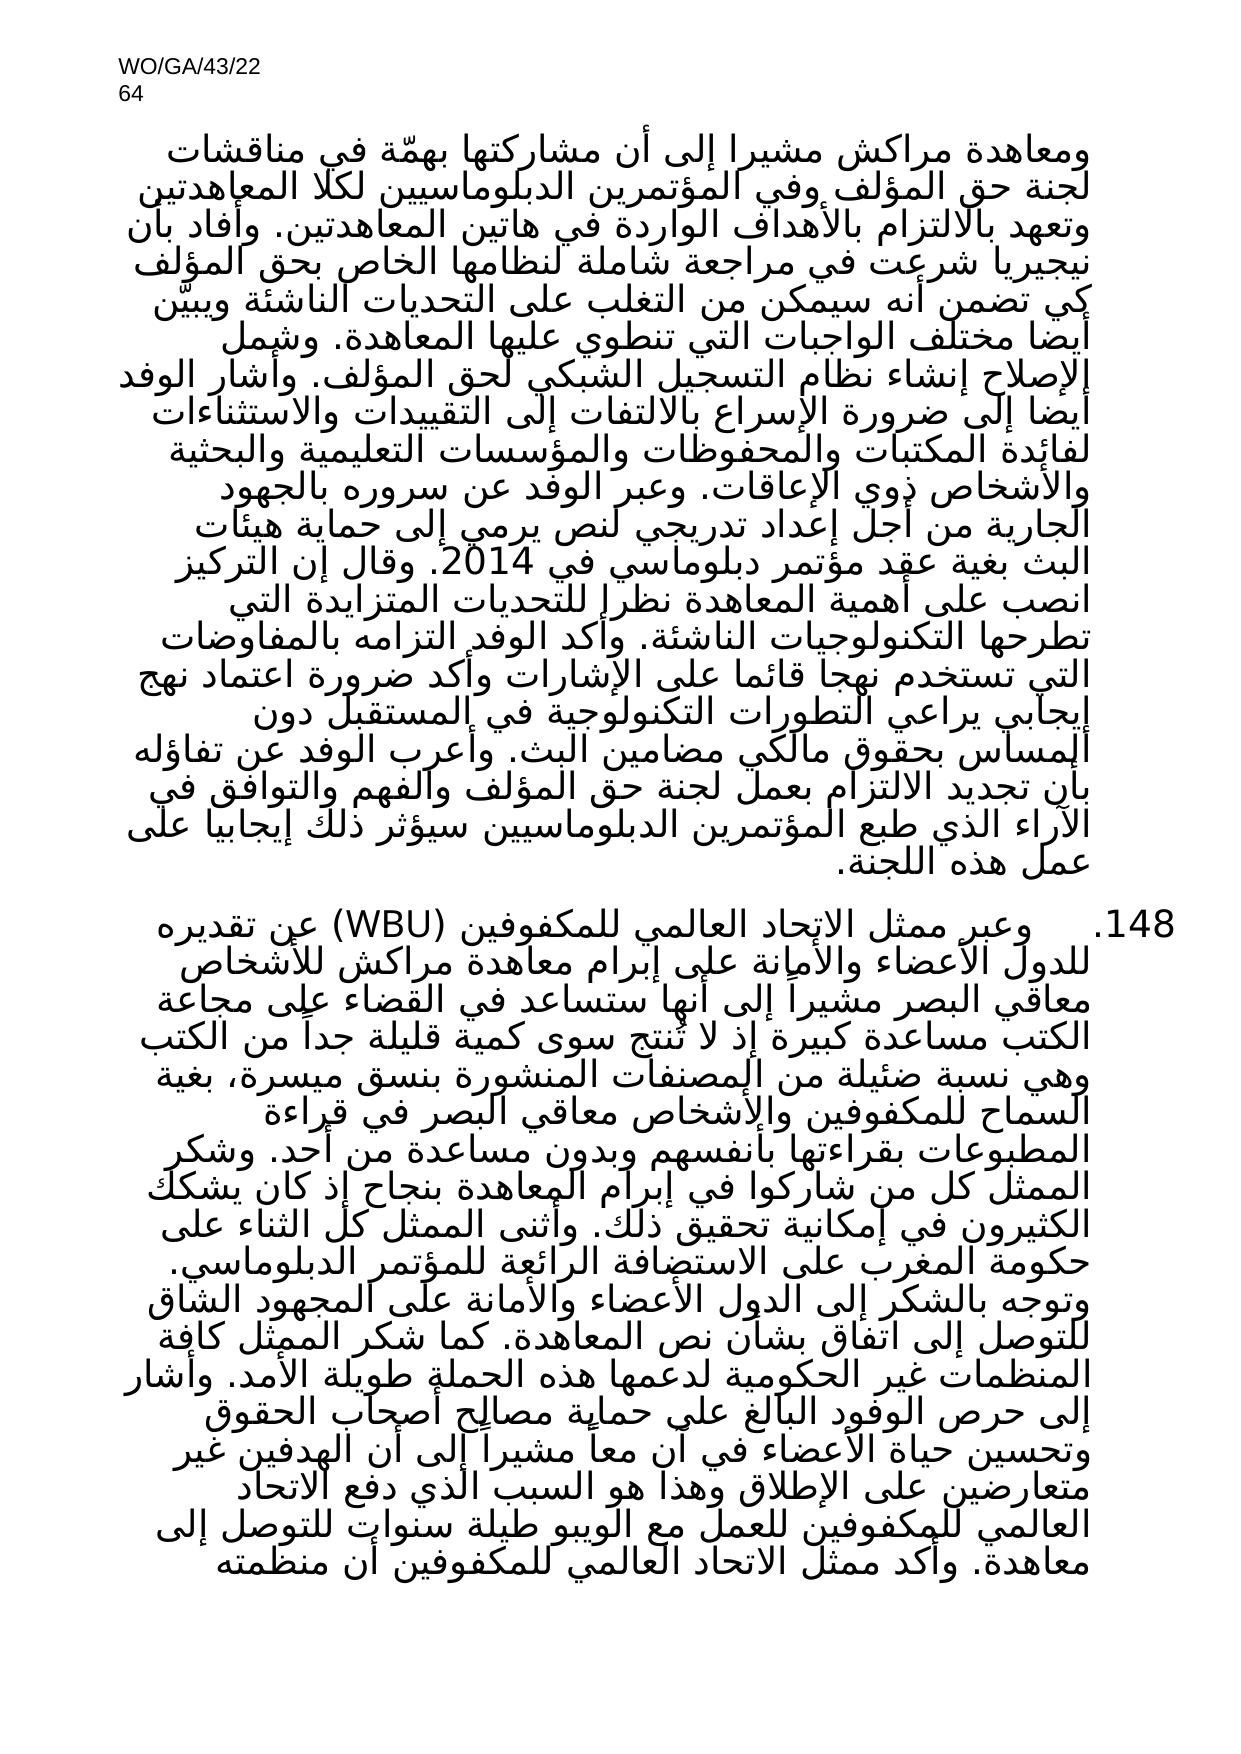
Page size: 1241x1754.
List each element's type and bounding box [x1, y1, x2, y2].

text [118, 907, 1092, 1582]
text [118, 132, 1092, 882]
